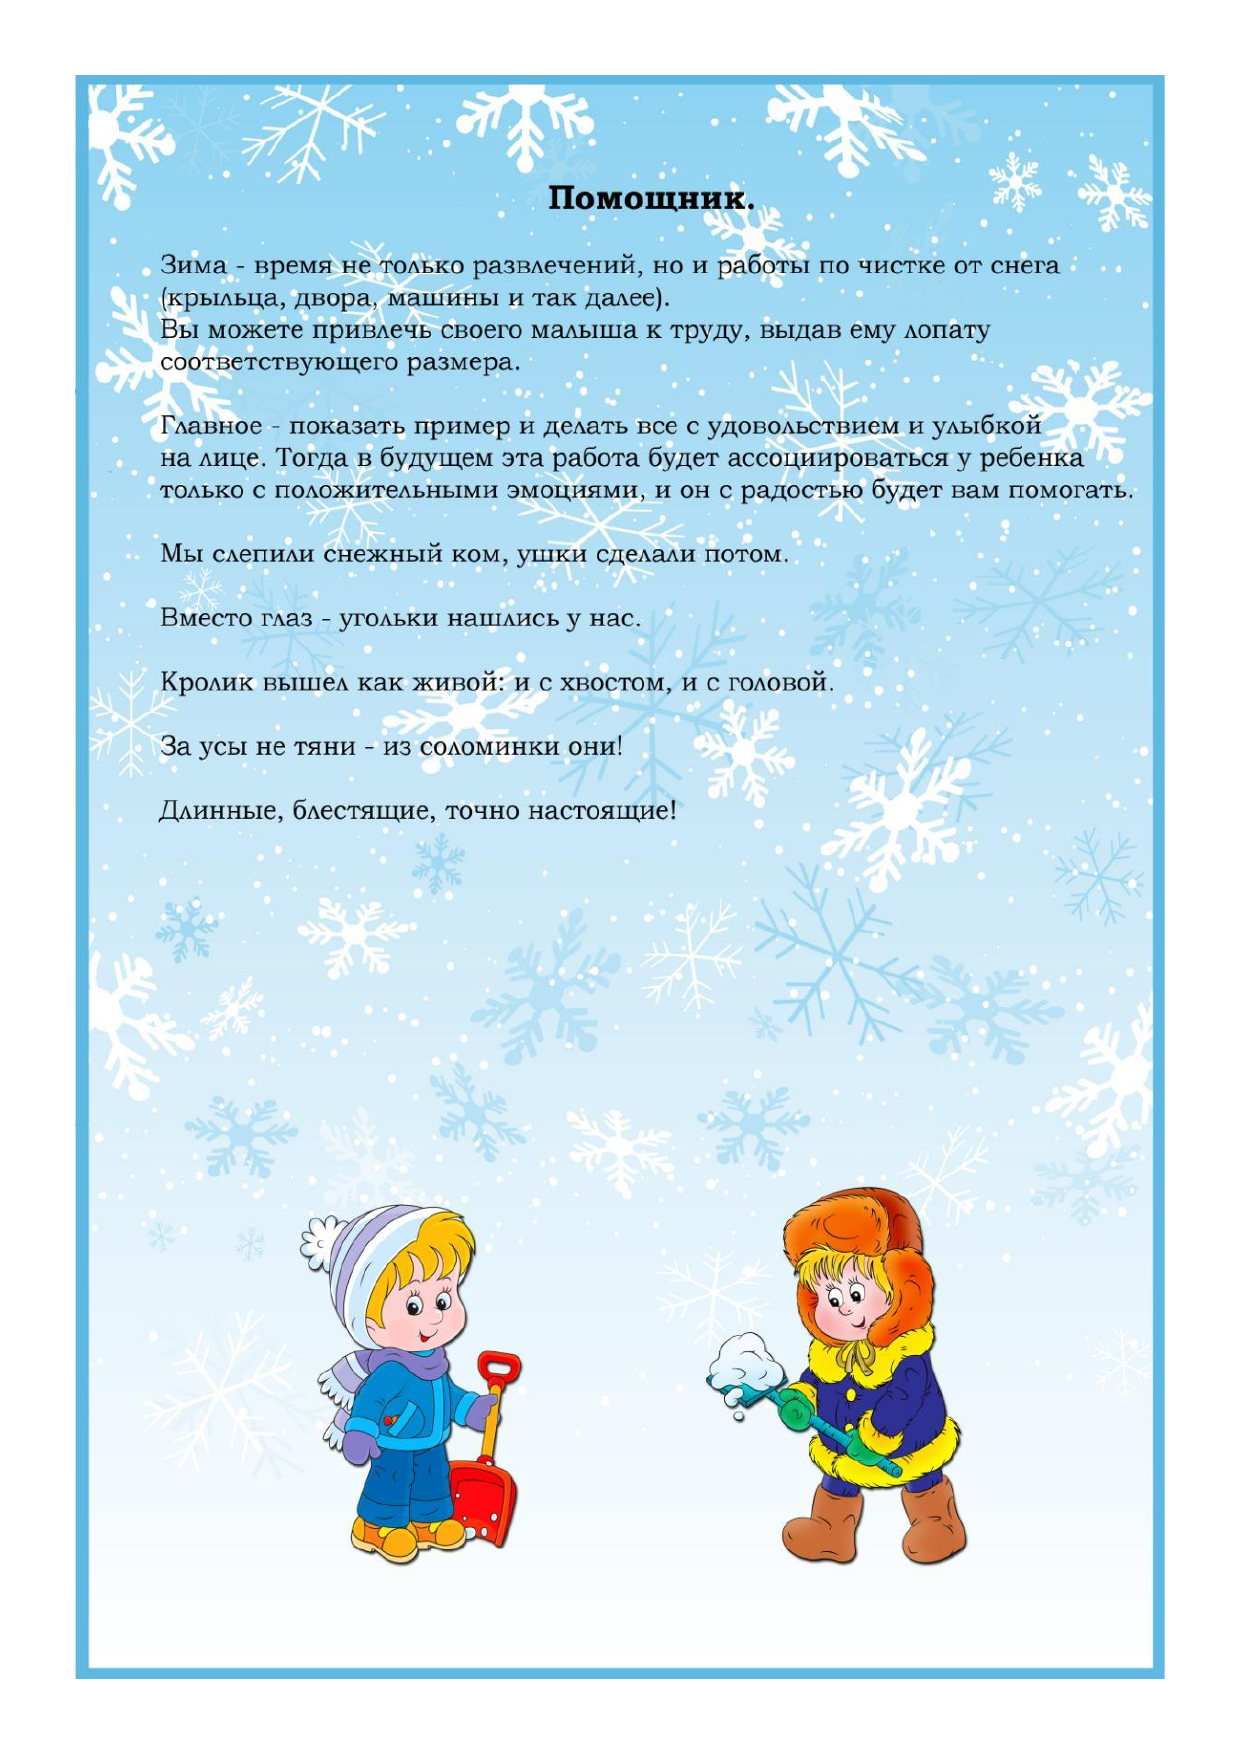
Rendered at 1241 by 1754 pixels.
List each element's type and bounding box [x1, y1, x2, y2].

picture [75, 75, 1165, 1679]
